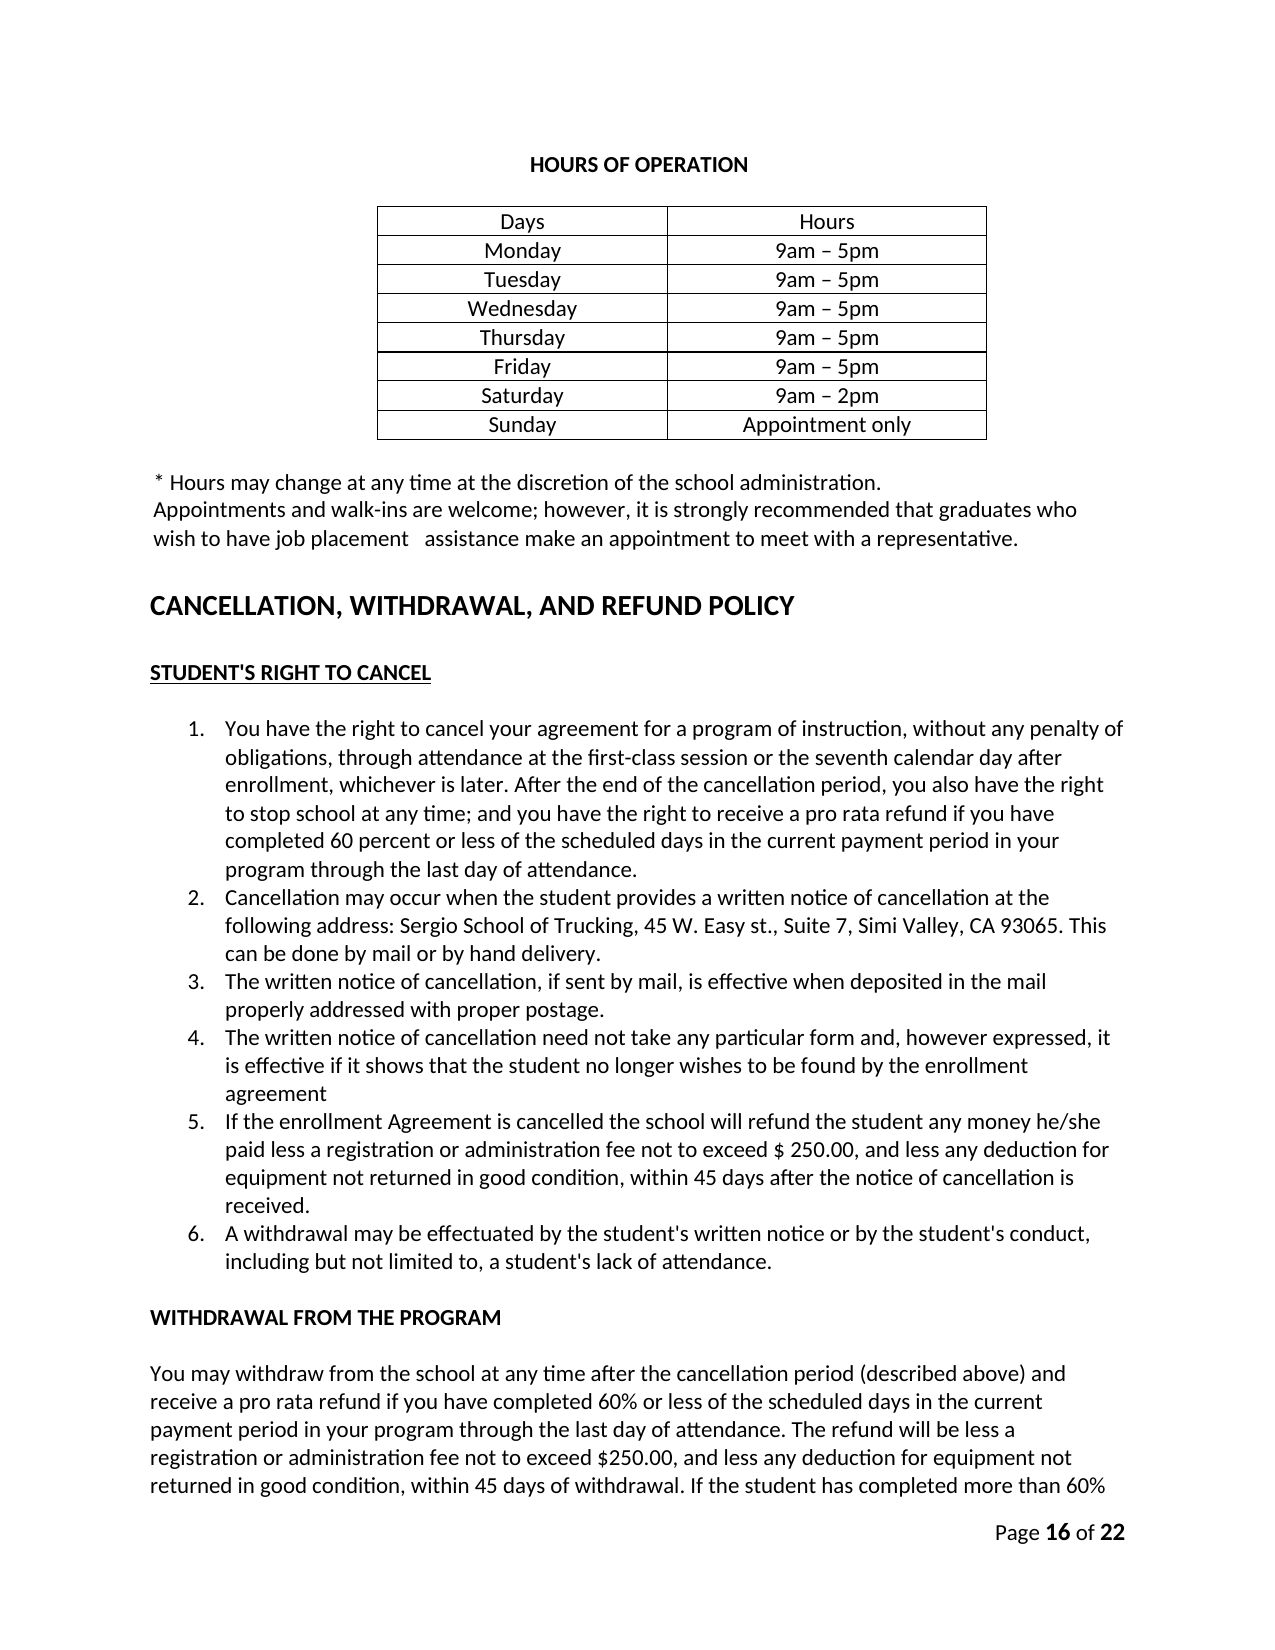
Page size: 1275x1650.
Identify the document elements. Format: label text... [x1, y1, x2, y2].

table_cell Thursday [378, 323, 667, 351]
list If the enrollment Agreement is cancelled the school will refund the student any money he/she paid less a registration or administration fee not to exceed $ 250.00, and less any deduction for equipment not returned in good condition, within 45 days after the notice of cancellation is received. [187, 1107, 1125, 1219]
text HOURS OF OPERATION [153, 150, 1125, 178]
text STUDENT'S RIGHT TO CANCEL [150, 658, 1125, 687]
table_cell Monday [378, 236, 667, 264]
table_cell Sunday [378, 411, 667, 438]
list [150, 1359, 1125, 1499]
table_header Hours [668, 207, 986, 235]
table_cell Saturday [378, 381, 667, 409]
list WITHDRAWAL FROM THE PROGRAM [150, 1303, 1125, 1331]
table_cell 9am – 5pm [668, 265, 986, 293]
table_cell 9am – 5pm [668, 323, 986, 351]
table_cell 9am – 5pm [668, 353, 986, 380]
list You have the right to cancel your agreement for a program of instruction, without any penalty of obligations, through attendance at the first-class session or the seventh calendar day after enrollment, whichever is later. After the end of the cancellation period, you also have the right to stop school at any time; and you have the right to receive a pro rata refund if you have completed 60 percent or less of the scheduled days in the current payment period in your program through the last day of attendance. [187, 714, 1125, 883]
table_cell Appointment only [668, 411, 986, 438]
table_header Days [378, 207, 667, 235]
text CANCELLATION, WITHDRAWAL, AND REFUND POLICY [150, 587, 1125, 623]
table_cell Wednesday [378, 294, 667, 322]
text Appointments and walk-ins are welcome; however, it is strongly recommended that graduates who wish to have job placement assistance make an appointment to meet with a representative. [153, 496, 1125, 552]
list Cancellation may occur when the student provides a written notice of cancellation at the following address: Sergio School of Trucking, 45 W. Easy st., Suite 7, Simi Valley, CA 93065. This can be done by mail or by hand delivery. [187, 883, 1125, 967]
table_cell 9am – 5pm [668, 294, 986, 322]
list The written notice of cancellation, if sent by mail, is effective when deposited in the mail properly addressed with proper postage. [187, 967, 1125, 1023]
list A withdrawal may be effectuated by the student's written notice or by the student's conduct, including but not limited to, a student's lack of attendance. [187, 1219, 1125, 1275]
table_cell Tuesday [378, 265, 667, 293]
text * Hours may change at any time at the discretion of the school administration. [153, 468, 1125, 496]
table_cell 9am – 5pm [668, 236, 986, 264]
list The written notice of cancellation need not take any particular form and, however expressed, it is effective if it shows that the student no longer wishes to be found by the enrollment agreement [187, 1023, 1125, 1107]
table_cell 9am – 2pm [668, 381, 986, 409]
table_cell Friday [378, 353, 667, 380]
